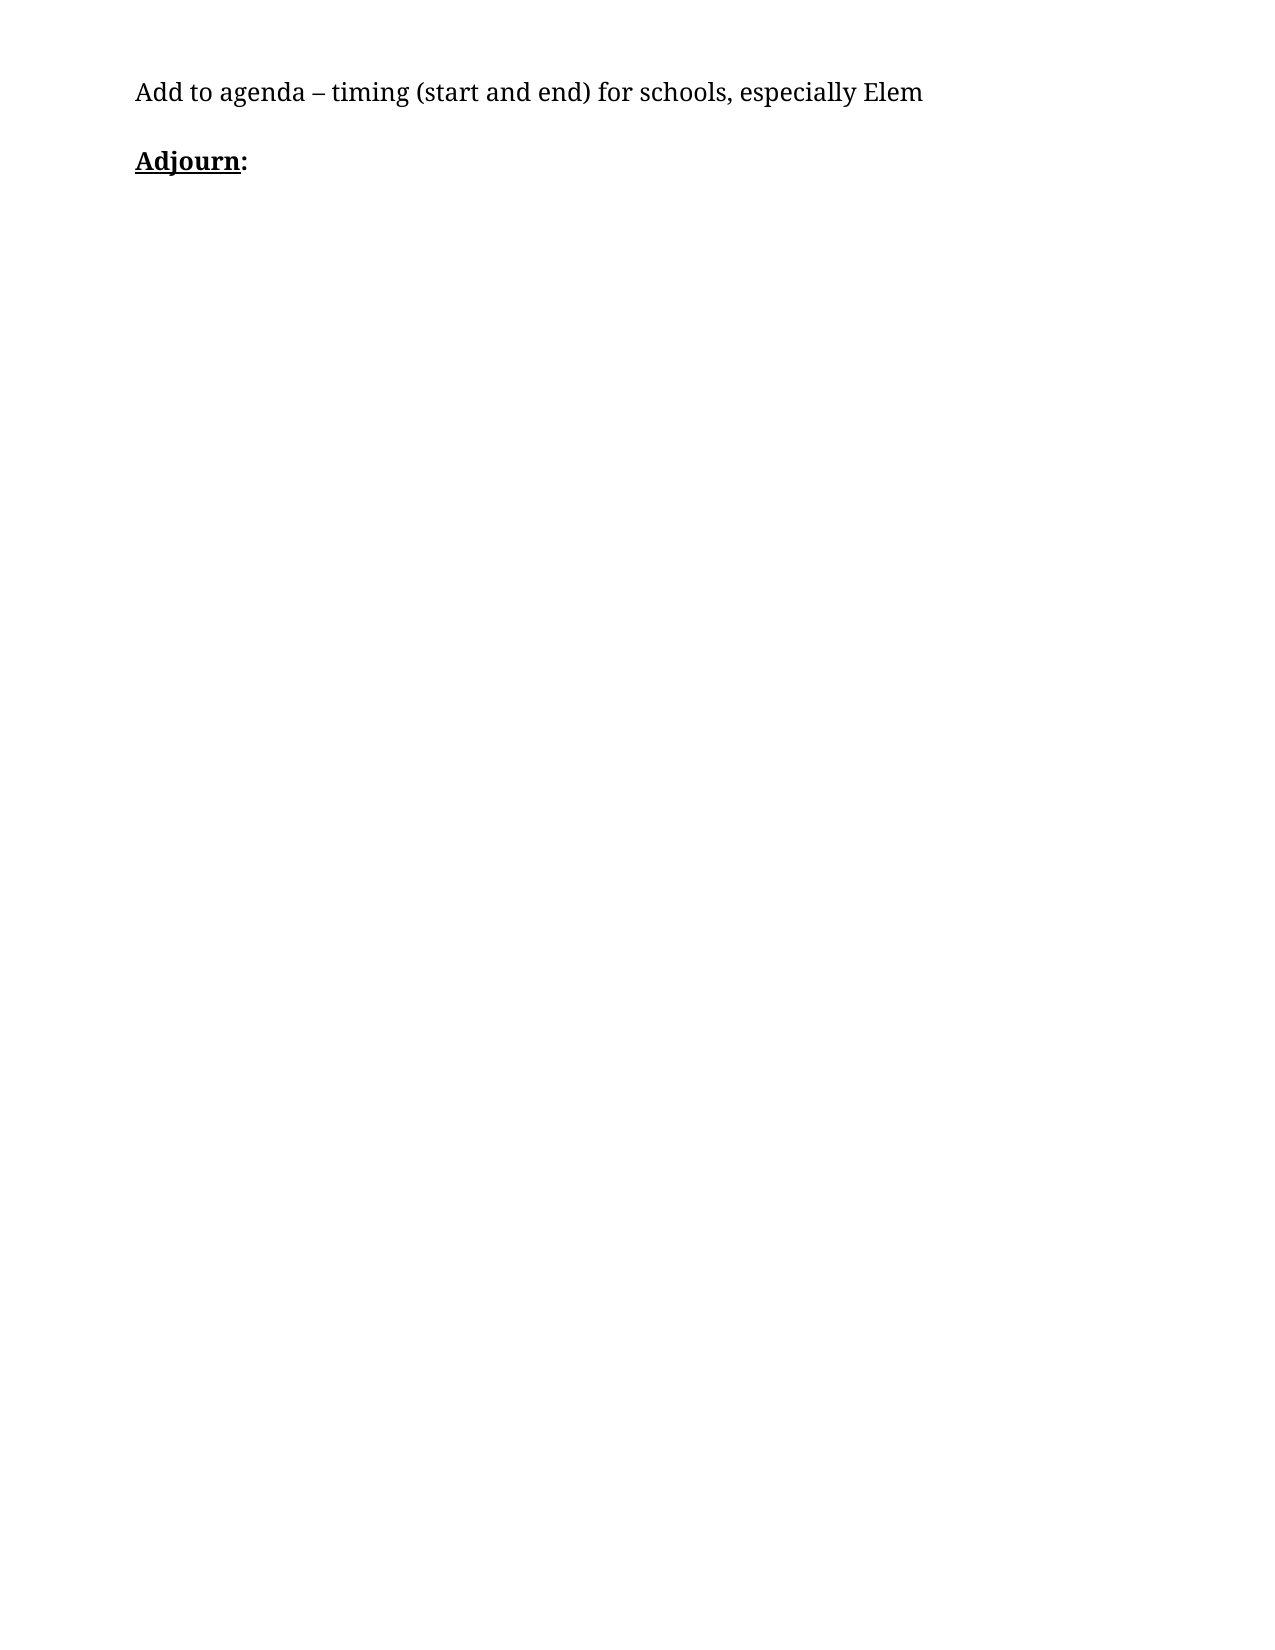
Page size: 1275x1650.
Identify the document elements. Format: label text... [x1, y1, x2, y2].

text Adjourn: [135, 143, 1169, 177]
text Add to agenda – timing (start and end) for schools, especially Elem [135, 75, 1169, 109]
